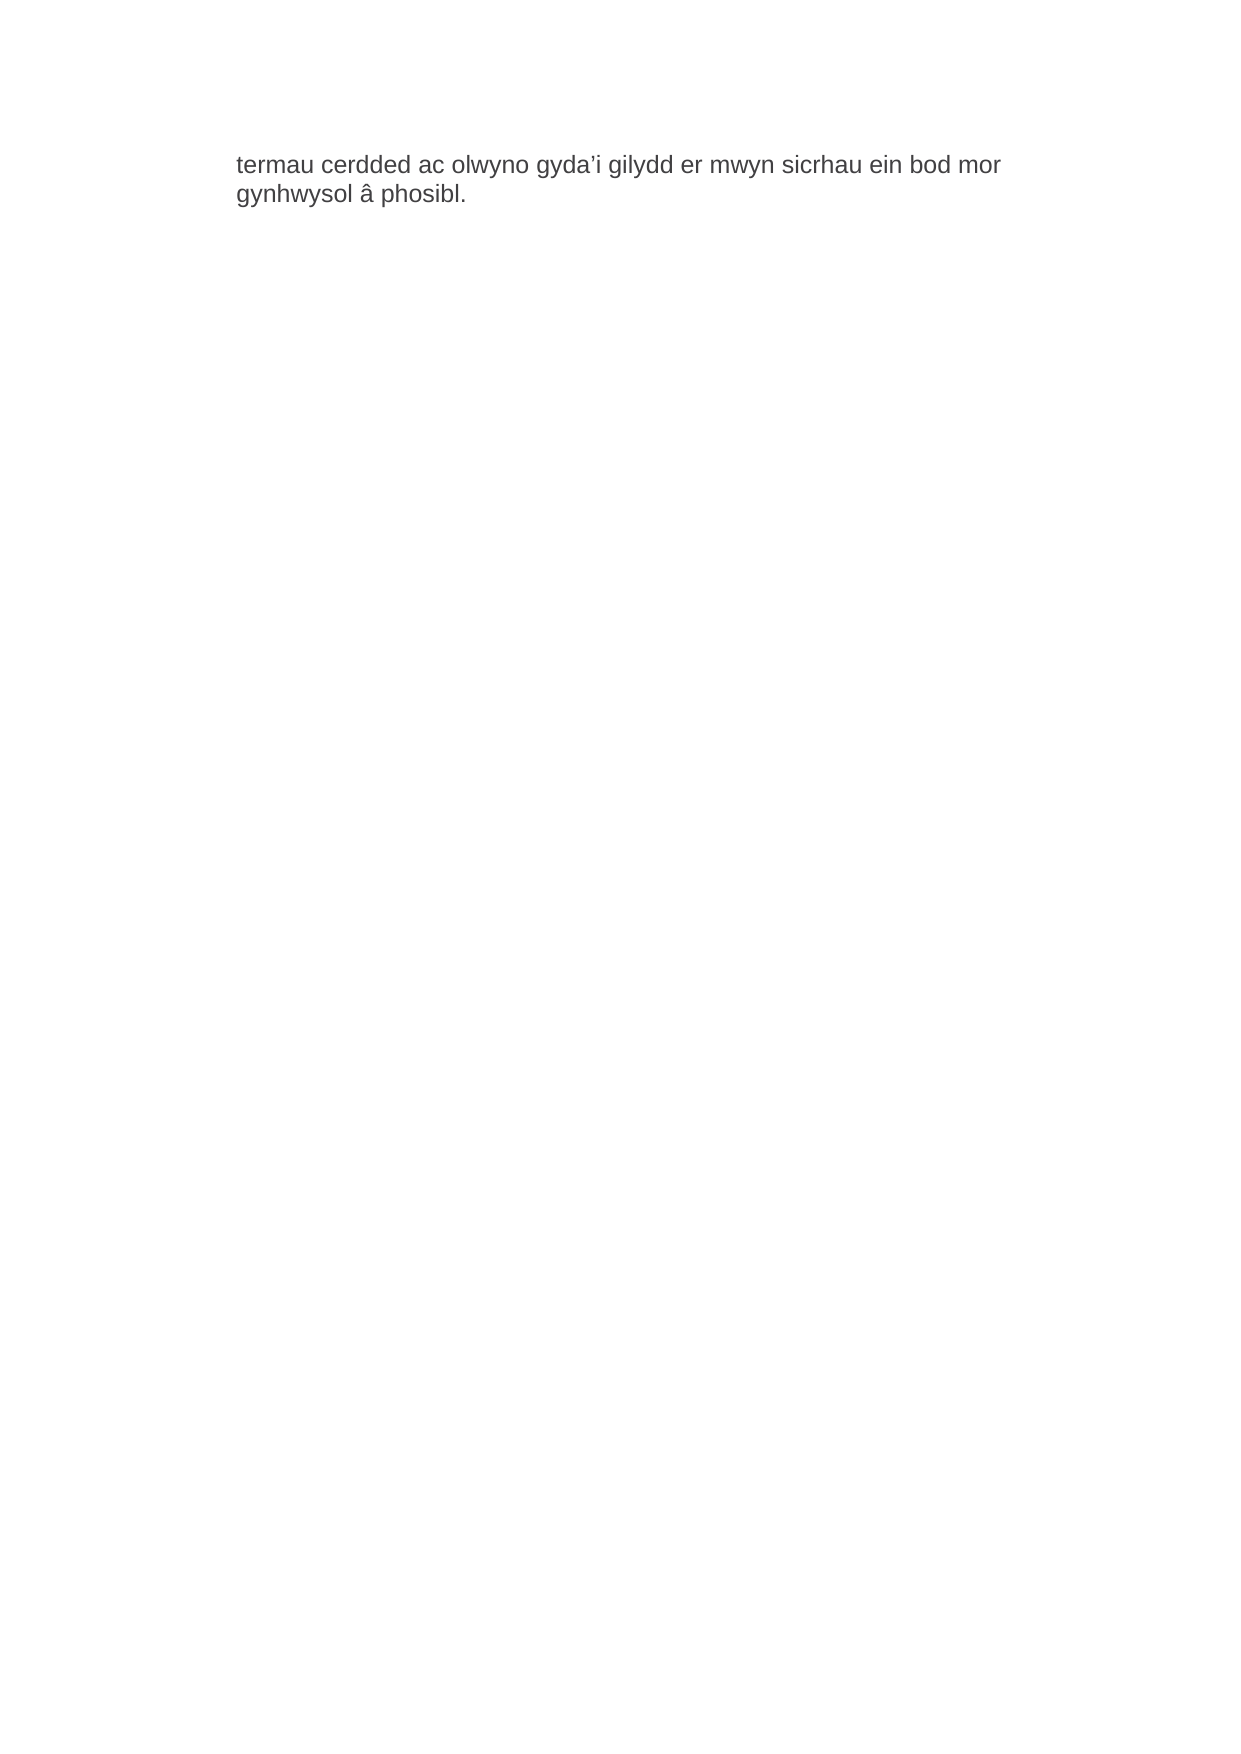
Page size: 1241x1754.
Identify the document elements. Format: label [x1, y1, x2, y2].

text [236, 150, 1004, 207]
